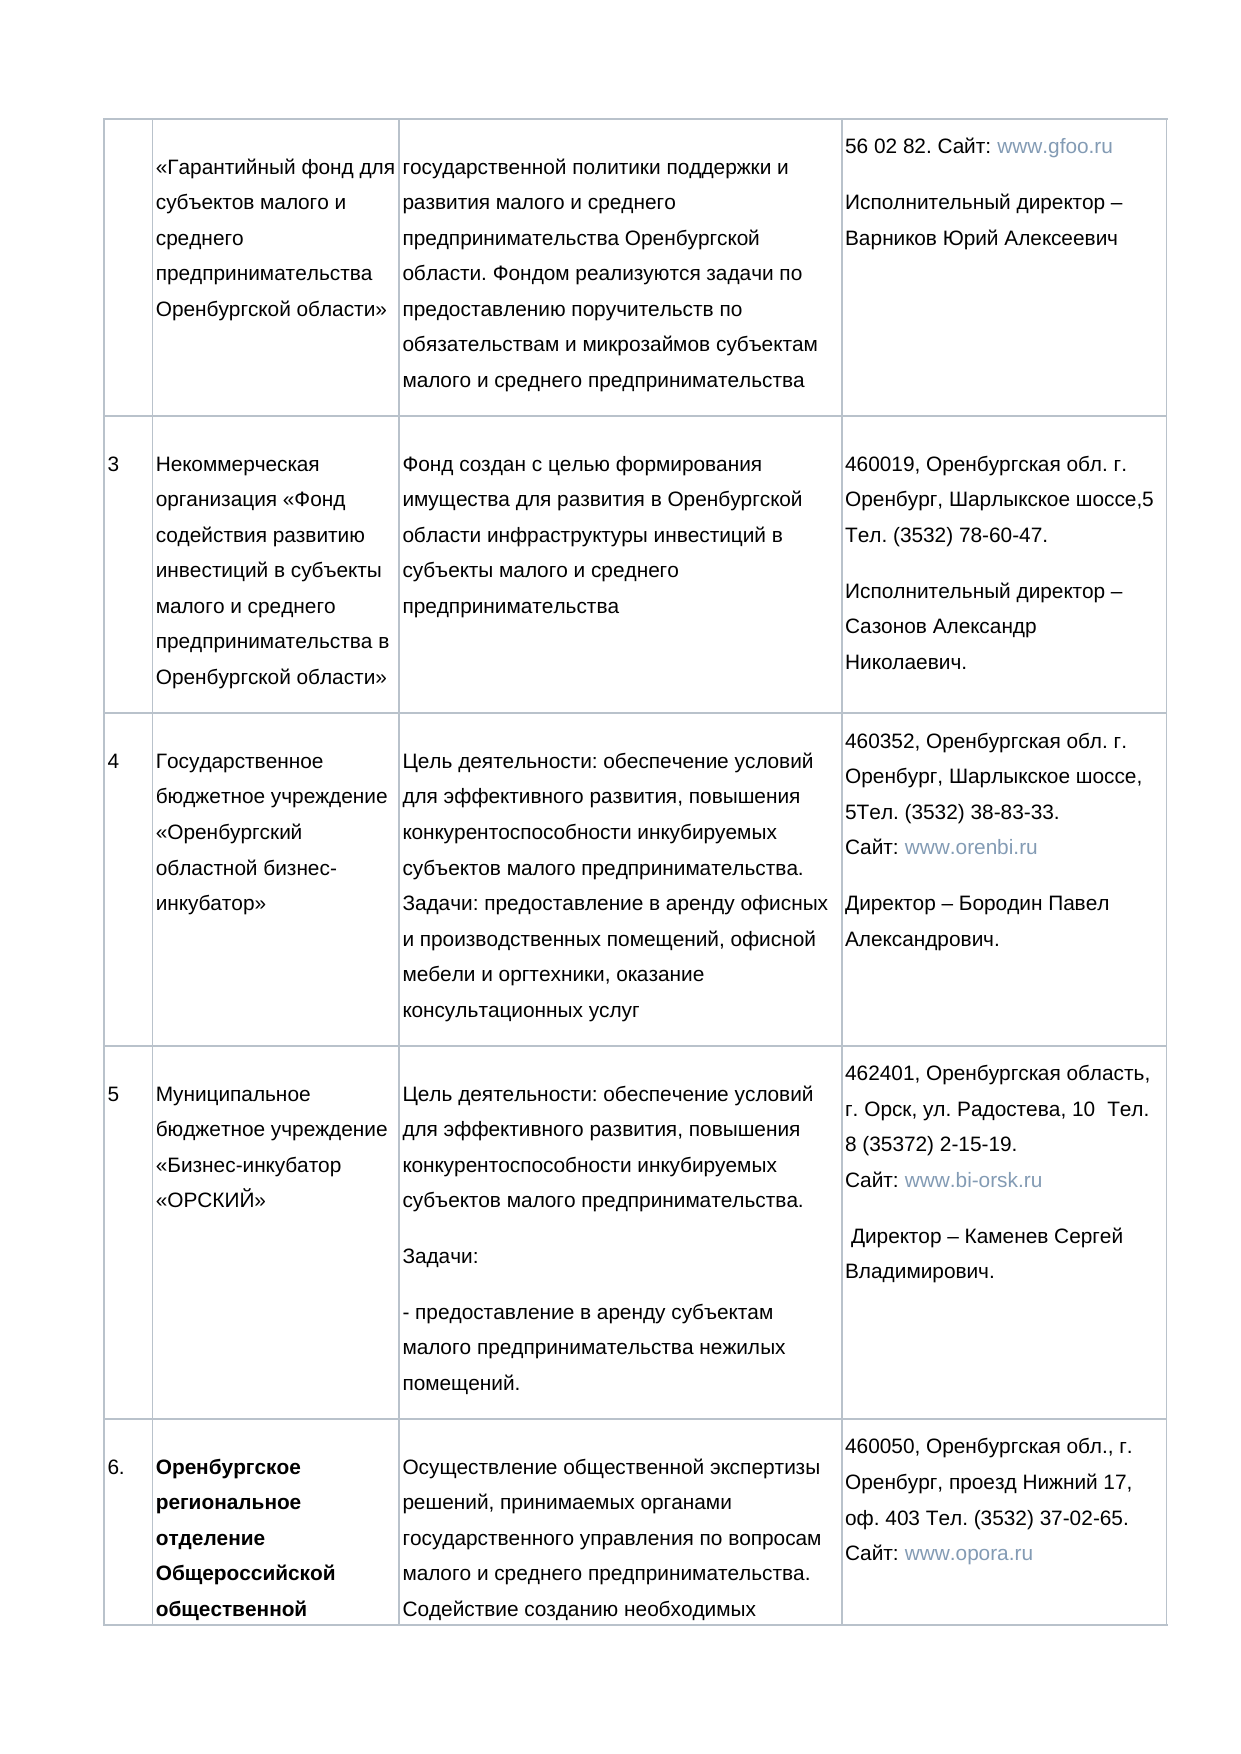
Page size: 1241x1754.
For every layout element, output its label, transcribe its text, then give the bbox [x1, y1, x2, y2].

table_cell 462401, Оренбургская область, г. Орск, ул. Радостева, 10 Тел. 8 (35372) 2-15-19. Сайт: www.bi-orsk.ru Директор – Каменев Сергей Владимирович. [843, 1047, 1166, 1418]
table_cell 5 [105, 1047, 152, 1418]
table_cell 460019, Оренбургская обл. г. Оренбург, Шарлыкское шоссе,5 Тел. (3532) 78-60-47. Исполнительный директор – Сазонов Александр Николаевич. [843, 417, 1166, 712]
table_cell 460352, Оренбургская обл. г. Оренбург, Шарлыкское шоссе, 5Тел. (3532) 38-83-33. Сайт: www.orenbi.ru Директор – Бородин Павел Александрович. [843, 714, 1166, 1045]
table_cell Цель деятельности: обеспечение условий для эффективного развития, повышения конкурентоспособности инкубируемых субъектов малого предпринимательства. Задачи: предоставление в аренду офисных и производственных помещений, офисной мебели и оргтехники, оказание консультационных услуг [400, 714, 841, 1045]
table_cell Фонд создан с целью формирования имущества для развития в Оренбургской области инфраструктуры инвестиций в субъекты малого и среднего предпринимательства [400, 417, 841, 712]
table_cell Государственное бюджетное учреждение «Оренбургский областной бизнес-инкубатор» [153, 714, 398, 1045]
table_cell Муниципальное бюджетное учреждение «Бизнес-инкубатор «ОРСКИЙ» [153, 1047, 398, 1418]
table_cell 2 [105, 120, 152, 415]
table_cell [843, 120, 1166, 415]
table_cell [153, 1420, 398, 1624]
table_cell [400, 120, 841, 415]
table_cell Некоммерческая организация «Фонд содействия развитию инвестиций в субъекты малого и среднего предпринимательства в Оренбургской области» [153, 417, 398, 712]
table_cell 6. [105, 1420, 152, 1624]
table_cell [153, 120, 398, 415]
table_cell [843, 1420, 1166, 1624]
table_cell 4 [105, 714, 152, 1045]
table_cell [400, 1420, 841, 1624]
table_cell 3 [105, 417, 152, 712]
table_cell Цель деятельности: обеспечение условий для эффективного развития, повышения конкурентоспособности инкубируемых субъектов малого предпринимательства. Задачи: - предоставление в аренду субъектам малого предпринимательства нежилых помещений. [400, 1047, 841, 1418]
